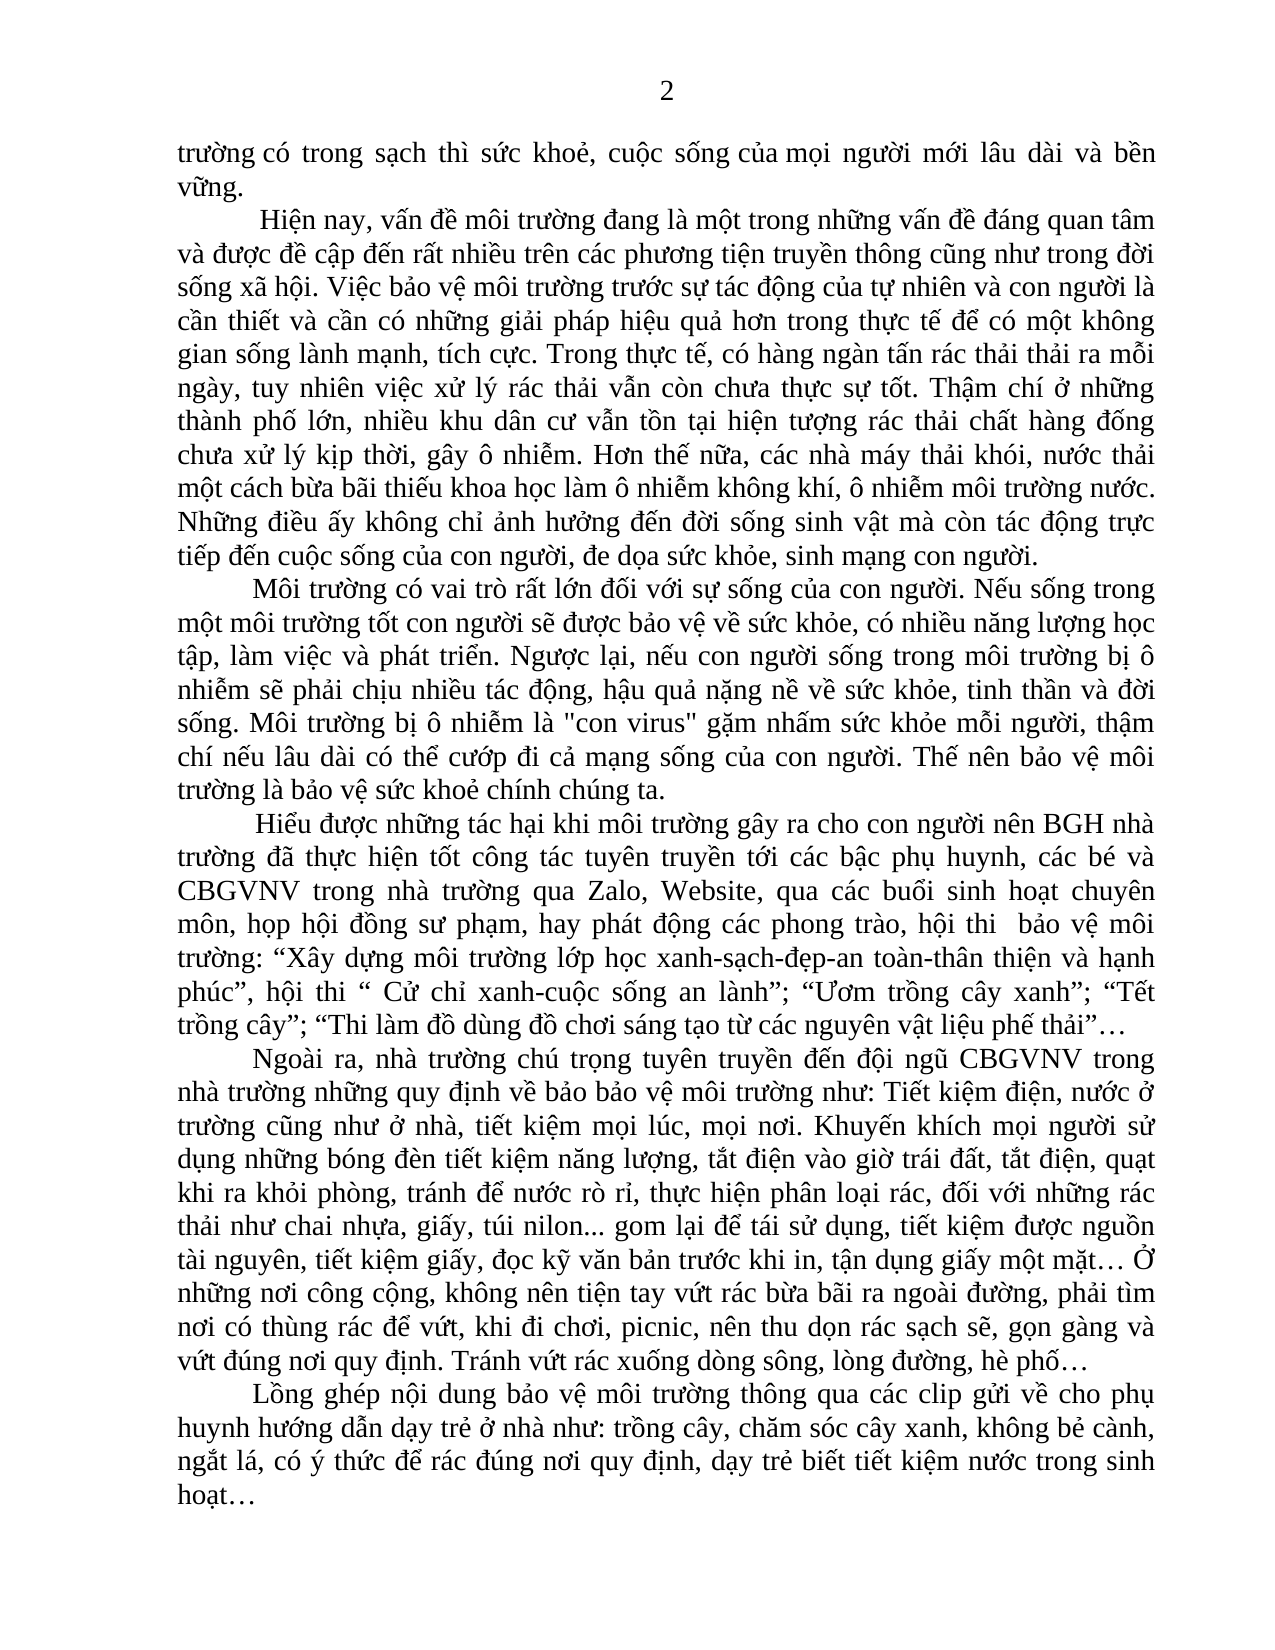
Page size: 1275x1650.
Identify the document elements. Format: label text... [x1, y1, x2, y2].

text Ngoài ra, nhà trường chú trọng tuyên truyền đến đội ngũ CBGVNV trong nhà trường những quy định về bảo bảo vệ môi trường như: Tiết kiệm điện, nước ở trường cũng như ở nhà, tiết kiệm mọi lúc, mọi nơi. Khuyến khích mọi người sử dụng những bóng đèn tiết kiệm năng lượng, tắt điện vào giờ trái đất, tắt điện, quạt khi ra khỏi phòng, tránh để nước rò rỉ, thực hiện phân loại rác, đối với những rác thải như chai nhựa, giấy, túi nilon... gom lại để tái sử dụng, tiết kiệm được nguồn tài nguyên, tiết kiệm giấy, đọc kỹ văn bản trước khi in, tận dụng giấy một mặt… Ở những nơi công cộng, không nên tiện tay vứt rác bừa bãi ra ngoài đường, phải tìm nơi có thùng rác để vứt, khi đi chơi, picnic, nên thu dọn rác sạch sẽ, gọn gàng và vứt đúng nơi quy định. Tránh vứt rác xuống dòng sông, lòng đường, hè phố… [177, 1041, 1156, 1376]
text Hiểu được những tác hại khi môi trường gây ra cho con người nên BGH nhà trường đã thực hiện tốt công tác tuyên truyền tới các bậc phụ huynh, các bé và CBGVNV trong nhà trường qua Zalo, Website, qua các buổi sinh hoạt chuyên môn, họp hội đồng sư phạm, hay phát động các phong trào, hội thi bảo vệ môi trường: “Xây dựng môi trường lớp học xanh-sạch-đẹp-an toàn-thân thiện và hạnh phúc”, hội thi “ Cử chỉ xanh-cuộc sống an lành”; “Ươm trồng cây xanh”; “Tết trồng cây”; “Thi làm đồ dùng đồ chơi sáng tạo từ các nguyên vật liệu phế thải”… [177, 806, 1156, 1041]
text Lồng ghép nội dung bảo vệ môi trường thông qua các clip gửi về cho phụ huynh hướng dẫn dạy trẻ ở nhà như: trồng cây, chăm sóc cây xanh, không bẻ cành, ngắt lá, có ý thức để rác đúng nơi quy định, dạy trẻ biết tiết kiệm nước trong sinh hoạt… [177, 1376, 1156, 1510]
text Hiện nay, vấn đề môi trường đang là một trong những vấn đề đáng quan tâm và được đề cập đến rất nhiều trên các phương tiện truyền thông cũng như trong đời sống xã hội. Việc bảo vệ môi trường trước sự tác động của tự nhiên và con người là cần thiết và cần có những giải pháp hiệu quả hơn trong thực tế để có một không gian sống lành mạnh, tích cực. Trong thực tế, có hàng ngàn tấn rác thải thải ra mỗi ngày, tuy nhiên việc xử lý rác thải vẫn còn chưa thực sự tốt. Thậm chí ở những thành phố lớn, nhiều khu dân cư vẫn tồn tại hiện tượng rác thải chất hàng đống chưa xử lý kịp thời, gây ô nhiễm. Hơn thế nữa, các nhà máy thải khói, nước thải một cách bừa bãi thiếu khoa học làm ô nhiễm không khí, ô nhiễm môi trường nước. Những điều ấy không chỉ ảnh hưởng đến đời sống sinh vật mà còn tác động trực tiếp đến cuộc sống của con người, đe dọa sức khỏe, sinh mạng con người. [177, 202, 1156, 571]
text Môi trường có vai trò rất lớn đối với sự sống của con người. Nếu sống trong một môi trường tốt con người sẽ được bảo vệ về sức khỏe, có nhiều năng lượng học tập, làm việc và phát triển. Ngược lại, nếu con người sống trong môi trường bị ô nhiễm sẽ phải chịu nhiều tác động, hậu quả nặng nề về sức khỏe, tinh thần và đời sống. Môi trường bị ô nhiễm là "con virus" gặm nhấm sức khỏe mỗi người, thậm chí nếu lâu dài có thể cướp đi cả mạng sống của con người. Thế nên bảo vệ môi trường là bảo vệ sức khoẻ chính chúng ta. [177, 571, 1156, 806]
